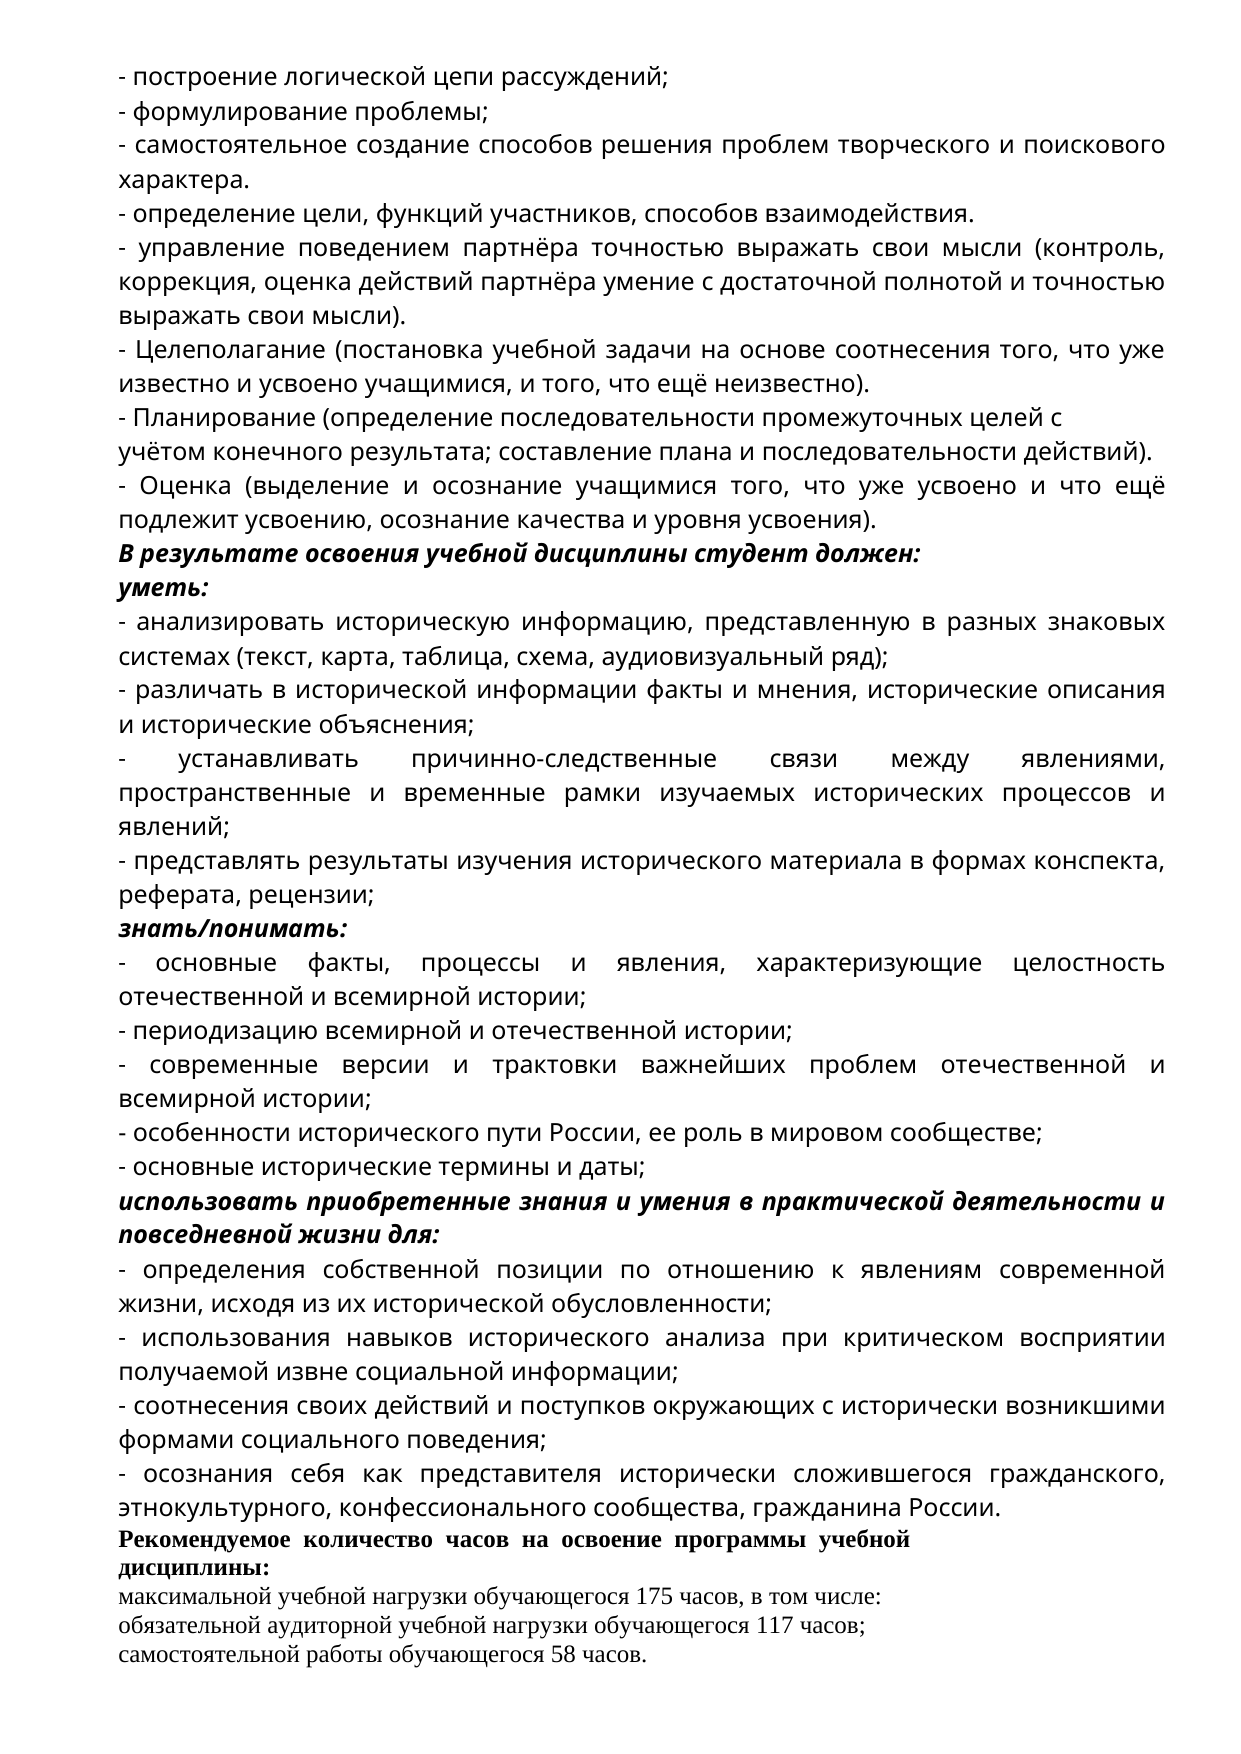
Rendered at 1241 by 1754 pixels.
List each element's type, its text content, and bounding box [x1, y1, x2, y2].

text - особенности исторического пути России, ее роль в мировом сообществе; [118, 1115, 1167, 1149]
text - соотнесения своих действий и поступков окружающих с исторически возникшими формами социального поведения; [118, 1387, 1167, 1456]
text В результате освоения учебной дисциплины студент должен: [118, 536, 1167, 570]
text учётом конечного результата; составление плана и последовательности действий). [118, 434, 1167, 468]
text - Целеполагание (постановка учебной задачи на основе соотнесения того, что уже известно и усвоено учащимися, и того, что ещё неизвестно). [118, 332, 1167, 400]
text - Планирование (определение последовательности промежуточных целей с [118, 400, 1167, 434]
text - определение цели, функций участников, способов взаимодействия. [118, 195, 1167, 229]
text - современные версии и трактовки важнейших проблем отечественной и всемирной истории; [118, 1047, 1167, 1115]
text - анализировать историческую информацию, представленную в разных знаковых системах (текст, карта, таблица, схема, аудиовизуальный ряд); [118, 604, 1167, 672]
text - управление поведением партнёра точностью выражать свои мысли (контроль, коррекция, оценка действий партнёра умение с достаточной полнотой и точностью выражать свои мысли). [118, 229, 1167, 332]
text уметь: [118, 570, 1167, 604]
text - формулирование проблемы; [118, 93, 1167, 127]
text максимальной учебной нагрузки обучающегося 175 часов, в том числе: [118, 1581, 1167, 1610]
text - Оценка (выделение и осознание учащимися того, что уже усвоено и что ещё подлежит усвоению, осознание качества и уровня усвоения). [118, 468, 1167, 536]
text использовать приобретенные знания и умения в практической деятельности и повседневной жизни для: [118, 1183, 1167, 1251]
text знать/понимать: [118, 911, 1167, 945]
text - самостоятельное создание способов решения проблем творческого и поискового характера. [118, 127, 1167, 195]
text - основные исторические термины и даты; [118, 1149, 1167, 1183]
text Рекомендуемое количество часов на освоение программы учебной [118, 1524, 1167, 1552]
text - представлять результаты изучения исторического материала в формах конспекта, реферата, рецензии; [118, 842, 1167, 911]
text - периодизацию всемирной и отечественной истории; [118, 1013, 1167, 1047]
text - построение логической цепи рассуждений; [118, 59, 1167, 93]
text дисциплины: [118, 1552, 1167, 1581]
text обязательной аудиторной учебной нагрузки обучающегося 117 часов; [118, 1610, 1167, 1639]
text - основные факты, процессы и явления, характеризующие целостность отечественной и всемирной истории; [118, 945, 1167, 1013]
text - использования навыков исторического анализа при критическом восприятии получаемой извне социальной информации; [118, 1319, 1167, 1387]
text - устанавливать причинно-следственные связи между явлениями, пространственные и временные рамки изучаемых исторических процессов и явлений; [118, 740, 1167, 842]
text - определения собственной позиции по отношению к явлениям современной жизни, исходя из их исторической обусловленности; [118, 1251, 1167, 1319]
text - осознания себя как представителя исторически сложившегося гражданского, этнокультурного, конфессионального сообщества, гражданина России. [118, 1456, 1167, 1524]
text - различать в исторической информации факты и мнения, исторические описания и исторические объяснения; [118, 672, 1167, 740]
text самостоятельной работы обучающегося 58 часов. [118, 1639, 1167, 1667]
